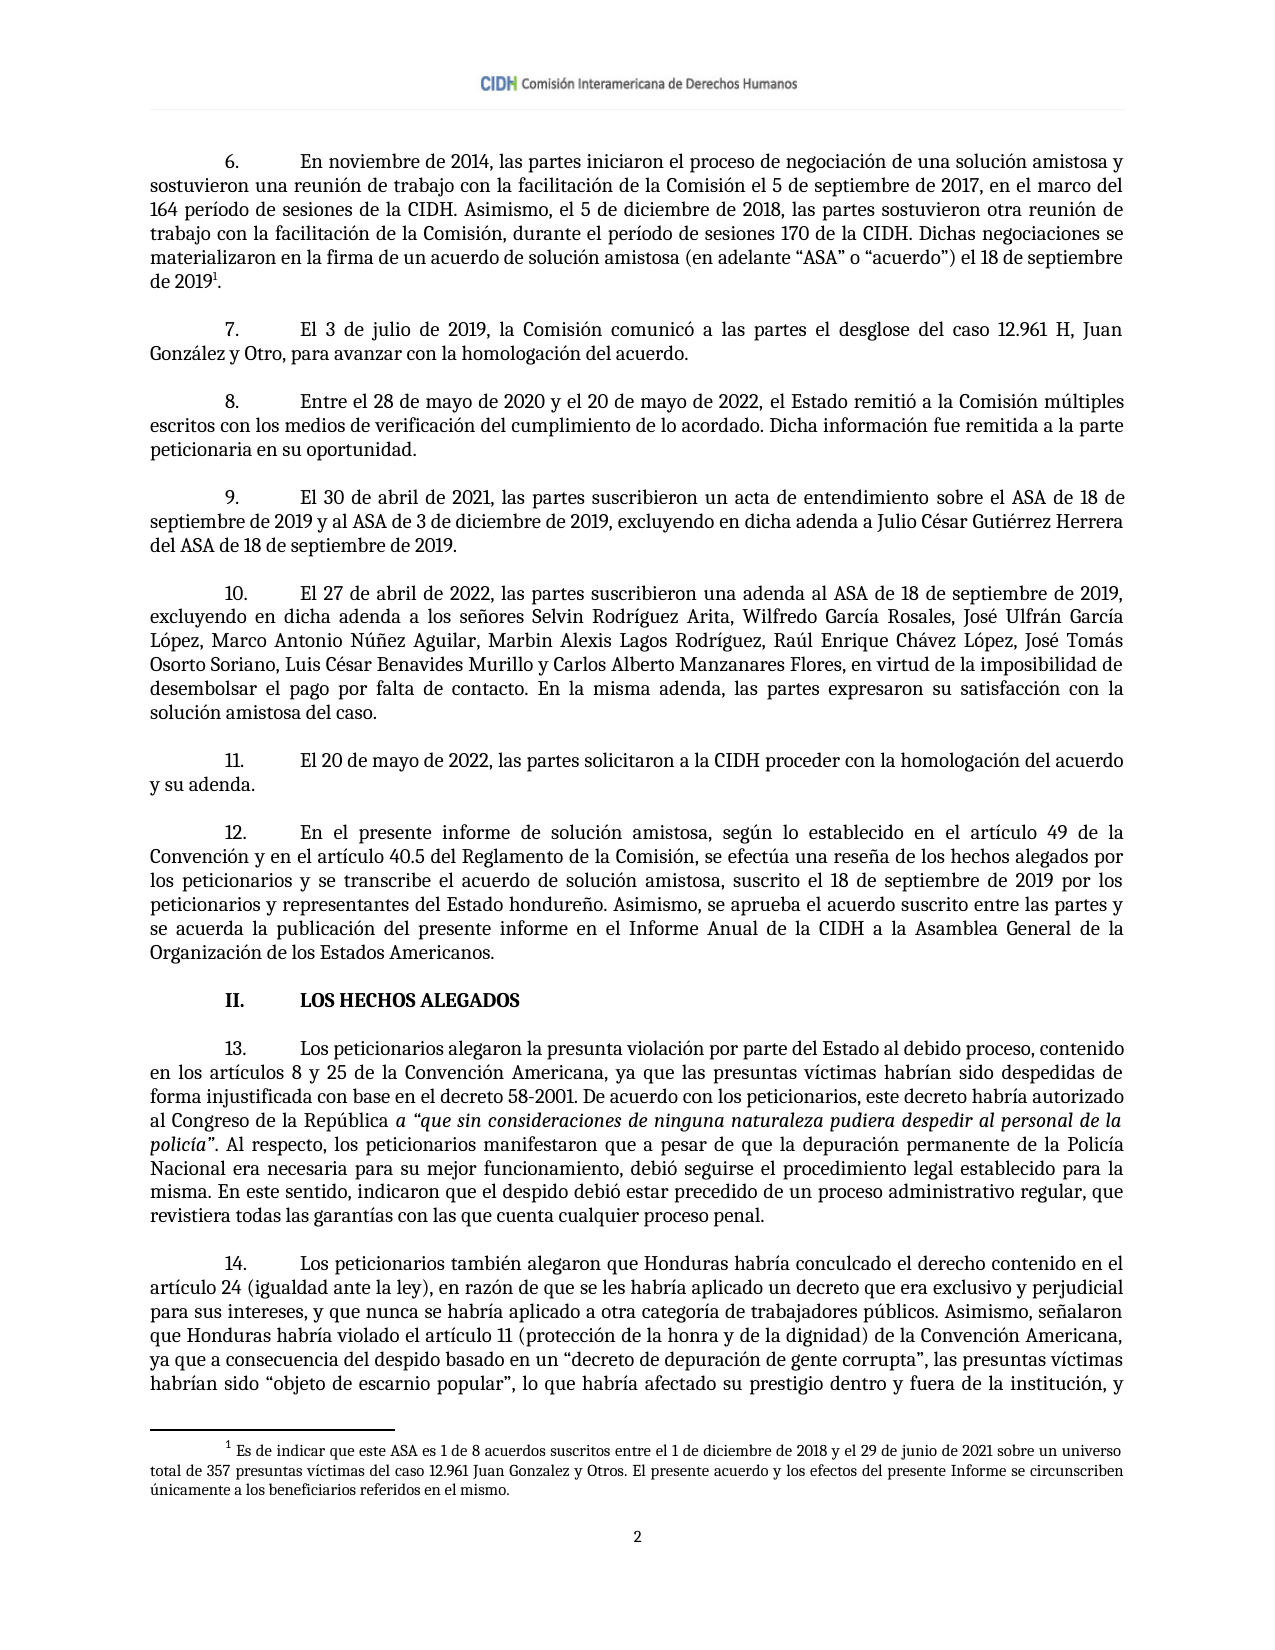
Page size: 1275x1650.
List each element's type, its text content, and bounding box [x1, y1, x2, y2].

list El 27 de abril de 2022, las partes suscribieron una adenda al ASA de 18 de septiembre de 2019, excluyendo en dicha adenda a los señores Selvin Rodríguez Arita, Wilfredo García Rosales, José Ulfrán García López, Marco Antonio Núñez Aguilar, Marbin Alexis Lagos Rodríguez, Raúl Enrique Chávez López, José Tomás Osorto Soriano, Luis César Benavides Murillo y Carlos Alberto Manzanares Flores, en virtud de la imposibilidad de desembolsar el pago por falta de contacto. En la misma adenda, las partes expresaron su satisfacción con la solución amistosa del caso. [150, 581, 1125, 725]
picture [475, 75, 800, 93]
list LOS HECHOS ALEGADOS [150, 988, 1125, 1012]
list Los peticionarios alegaron la presunta violación por parte del Estado al debido proceso, contenido en los artículos 8 y 25 de la Convención Americana, ya que las presuntas víctimas habrían sido despedidas de forma injustificada con base en el decreto 58-2001. De acuerdo con los peticionarios, este decreto habría autorizado al Congreso de la República a “que sin consideraciones de ninguna naturaleza pudiera despedir al personal de la policía”. Al respecto, los peticionarios manifestaron que a pesar de que la depuración permanente de la Policía Nacional era necesaria para su mejor funcionamiento, debió seguirse el procedimiento legal establecido para la misma. En este sentido, indicaron que el despido debió estar precedido de un proceso administrativo regular, que revistiera todas las garantías con las que cuenta cualquier proceso penal. [150, 1036, 1125, 1228]
list Entre el 28 de mayo de 2020 y el 20 de mayo de 2022, el Estado remitió a la Comisión múltiples escritos con los medios de verificación del cumplimiento de lo acordado. Dicha información fue remitida a la parte peticionaria en su oportunidad. [150, 389, 1125, 461]
list En noviembre de 2014, las partes iniciaron el proceso de negociación de una solución amistosa y sostuvieron una reunión de trabajo con la facilitación de la Comisión el 5 de septiembre de 2017, en el marco del 164 período de sesiones de la CIDH. Asimismo, el 5 de diciembre de 2018, las partes sostuvieron otra reunión de trabajo con la facilitación de la Comisión, durante el período de sesiones 170 de la CIDH. Dichas negociaciones se materializaron en la firma de un acuerdo de solución amistosa (en adelante “ASA” o “acuerdo”) el 18 de septiembre de 2019. [150, 150, 1125, 294]
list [150, 1252, 1125, 1396]
list El 30 de abril de 2021, las partes suscribieron un acta de entendimiento sobre el ASA de 18 de septiembre de 2019 y al ASA de 3 de diciembre de 2019, excluyendo en dicha adenda a Julio César Gutiérrez Herrera del ASA de 18 de septiembre de 2019. [150, 485, 1125, 557]
list El 3 de julio de 2019, la Comisión comunicó a las partes el desglose del caso 12.961 H, Juan González y Otro, para avanzar con la homologación del acuerdo. [150, 318, 1125, 366]
list En el presente informe de solución amistosa, según lo establecido en el artículo 49 de la Convención y en el artículo 40.5 del Reglamento de la Comisión, se efectúa una reseña de los hechos alegados por los peticionarios y se transcribe el acuerdo de solución amistosa, suscrito el 18 de septiembre de 2019 por los peticionarios y representantes del Estado hondureño. Asimismo, se aprueba el acuerdo suscrito entre las partes y se acuerda la publicación del presente informe en el Informe Anual de la CIDH a la Asamblea General de la Organización de los Estados Americanos. [150, 821, 1125, 964]
list El 20 de mayo de 2022, las partes solicitaron a la CIDH proceder con la homologación del acuerdo y su adenda. [150, 749, 1125, 797]
